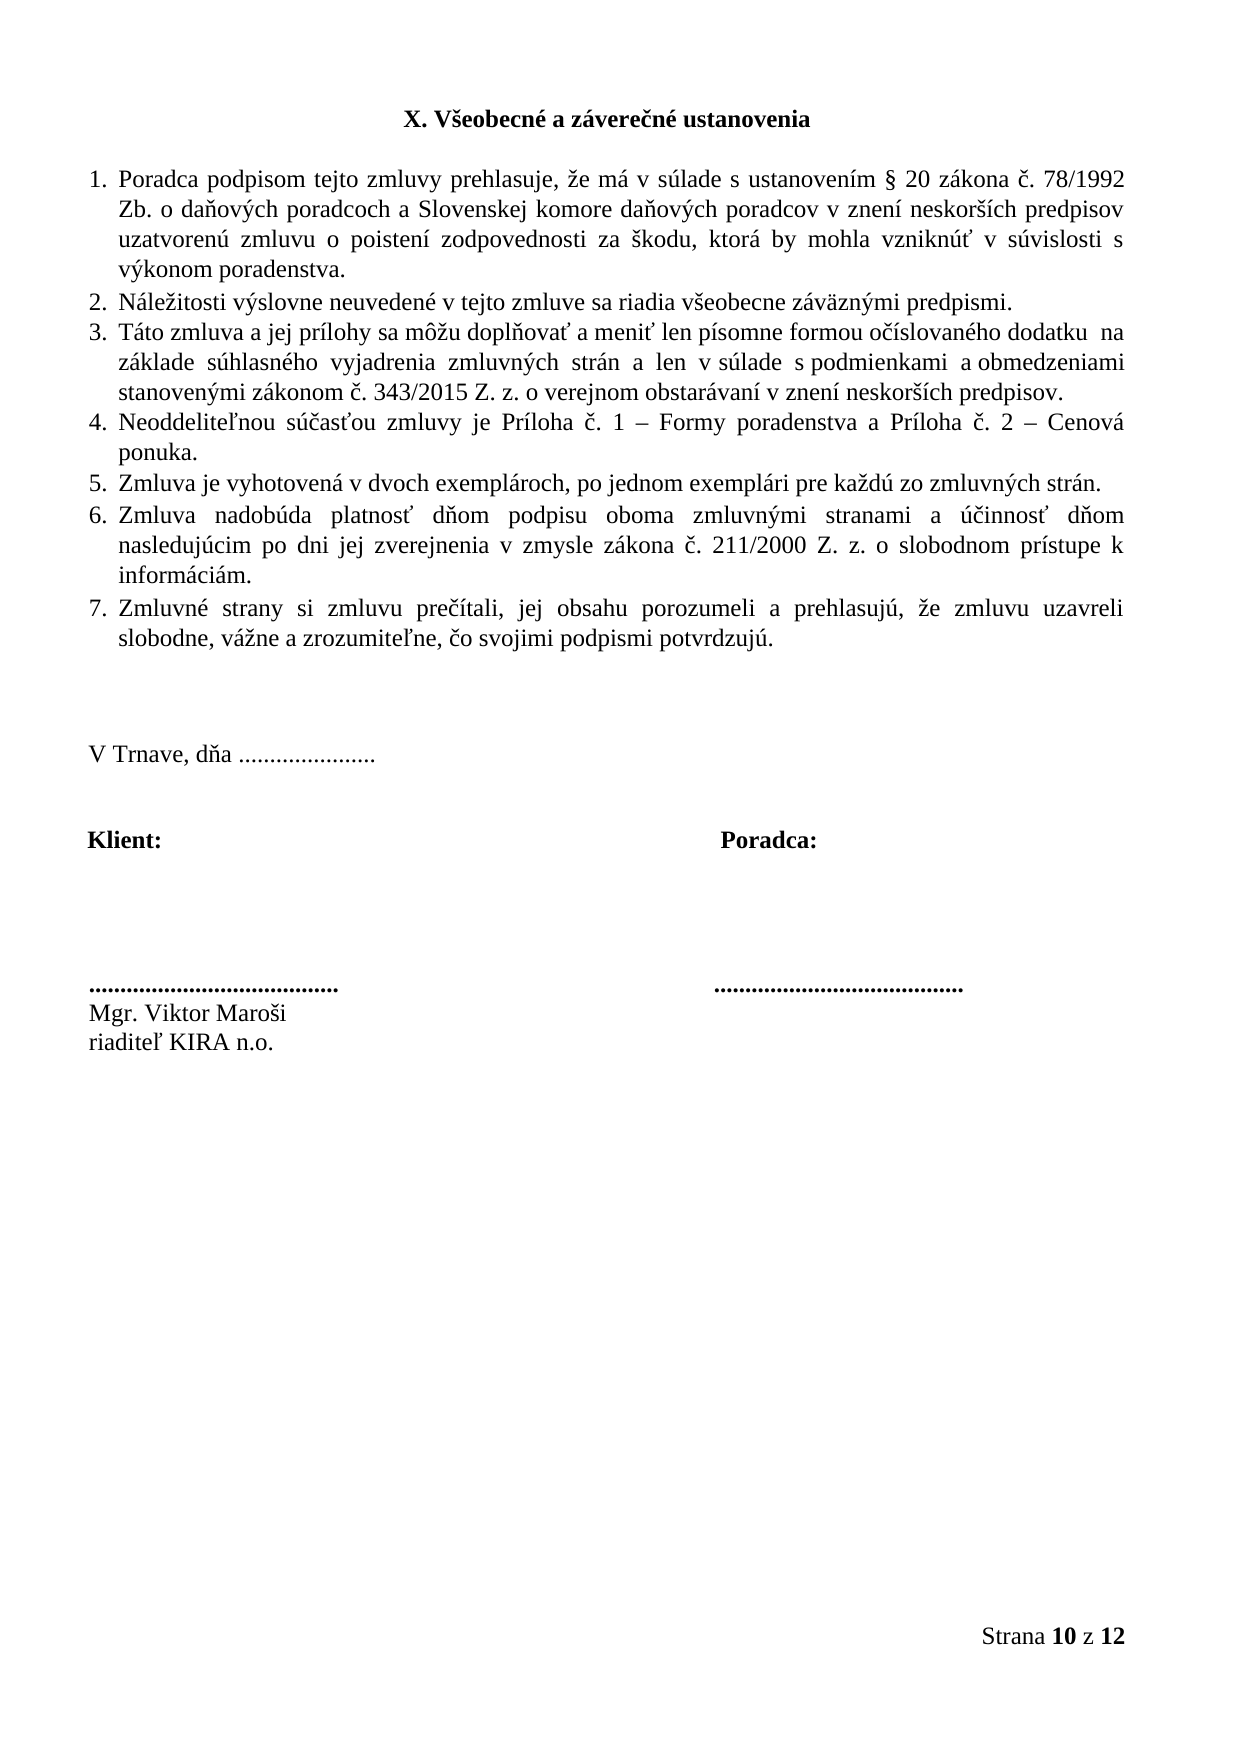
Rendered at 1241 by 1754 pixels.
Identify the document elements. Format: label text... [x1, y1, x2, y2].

text riaditeľ KIRA n.o. [89, 1027, 1116, 1056]
text Klient: Poradca: [87, 826, 1125, 854]
list Zmluva je vyhotovená v dvoch exemplároch, po jednom exemplári pre každú zo zmluvných strán. [89, 468, 1125, 496]
text ........................................ ........................................ [89, 969, 1125, 998]
list Poradca podpisom tejto zmluvy prehlasuje, že má v súlade s ustanovením § 20 zákona č. 78/1992 Zb. o daňových poradcoch a Slovenskej komore daňových poradcov v znení neskorších predpisov uzatvorenú zmluvu o poistení zodpovednosti za škodu, ktorá by mohla vzniknúť v súvislosti s výkonom poradenstva. [89, 164, 1125, 283]
list Zmluva nadobúda platnosť dňom podpisu oboma zmluvnými stranami a účinnosť dňom nasledujúcim po dni jej zverejnenia v zmysle zákona č. 211/2000 Z. z. o slobodnom prístupe k informáciám. [89, 500, 1125, 589]
text V Trnave, dňa ...................... [88, 739, 1125, 768]
list Náležitosti výslovne neuvedené v tejto zmluve sa riadia všeobecne záväznými predpismi. [89, 287, 1125, 315]
list Táto zmluva a jej prílohy sa môžu doplňovať a meniť len písomne formou očíslovaného dodatku na základe súhlasného vyjadrenia zmluvných strán a len v súlade s podmienkami a obmedzeniami stanovenými zákonom č. 343/2015 Z. z. o verejnom obstarávaní v znení neskorších predpisov. [89, 317, 1125, 406]
list Neoddeliteľnou súčasťou zmluvy je Príloha č. 1 – Formy poradenstva a Príloha č. 2 – Cenová ponuka. [89, 407, 1125, 466]
list Zmluvné strany si zmluvu prečítali, jej obsahu porozumeli a prehlasujú, že zmluvu uzavreli slobodne, vážne a zrozumiteľne, čo svojimi podpismi potvrdzujú. [89, 593, 1125, 651]
text Mgr. Viktor Maroši [89, 998, 1125, 1027]
subtitle X. Všeobecné a záverečné ustanovenia [89, 104, 1125, 132]
